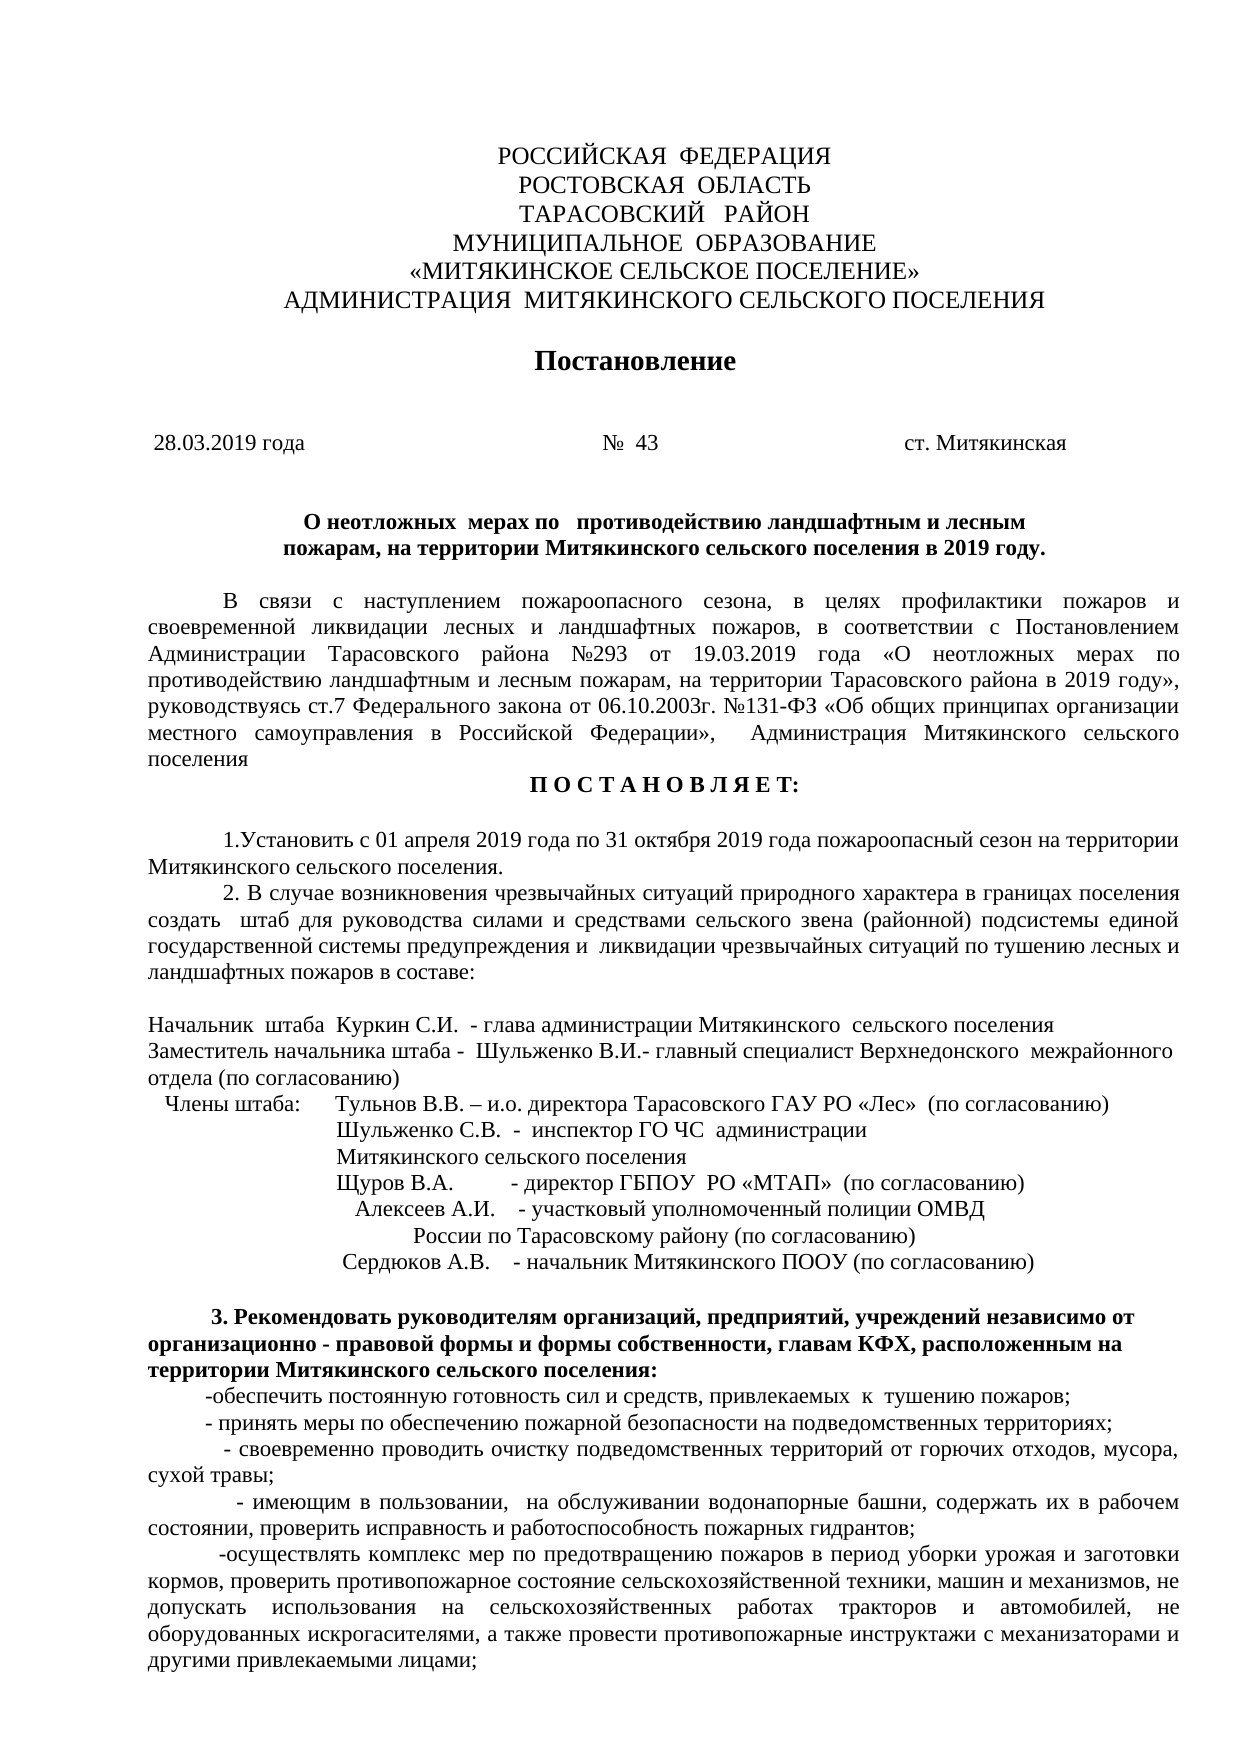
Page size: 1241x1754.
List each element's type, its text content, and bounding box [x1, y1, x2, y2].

title В связи с наступлением пожароопасного сезона, в целях профилактики пожаров и своевременной ликвидации лесных и ландшафтных пожаров, в соответствии с Постановлением Администрации Тарасовского района №293 от 19.03.2019 года «О неотложных мерах по противодействию ландшафтным и лесным пожарам, на территории Тарасовского района в 2019 году», руководствуясь ст.7 Федерального закона от 06.10.2003г. №131-ФЗ «Об общих принципах организации местного самоуправления в Российской Федерации», Администрация Митякинского сельского поселения [148, 587, 1181, 771]
title Митякинского сельского поселения [148, 1143, 1181, 1169]
title 1.Установить с 01 апреля 2019 года по 31 октября 2019 года пожароопасный сезон на территории Митякинского сельского поселения. [148, 827, 1181, 879]
title О неотложных мерах по противодействию ландшафтным и лесным [148, 508, 1181, 534]
title 2. В случае возникновения чрезвычайных ситуаций природного характера в границах поселения создать штаб для руководства силами и средствами сельского звена (районной) подсистемы единой государственной системы предупреждения и ликвидации чрезвычайных ситуаций по тушению лесных и ландшафтных пожаров в составе: [148, 879, 1181, 985]
title Заместитель начальника штаба - Шульженко В.И.- главный специалист Верхнедонского межрайонного отдела (по согласованию) [148, 1037, 1181, 1090]
title - своевременно проводить очистку подведомственных территорий от горючих отходов, мусора, сухой травы; [148, 1435, 1181, 1488]
title Алексеев А.И. - участковый уполномоченный полиции ОМВД России по Тарасовскому району (по согласованию) [148, 1196, 1181, 1248]
title РОСТОВСКАЯ ОБЛАСТЬ [148, 170, 1181, 199]
title «МИТЯКИНСКОЕ СЕЛЬСКОЕ ПОСЕЛЕНИЕ» [148, 256, 1181, 285]
title П О С Т А Н О В Л Я Е Т: [148, 771, 1181, 798]
title Члены штаба: Тульнов В.В. – и.о. директора Тарасовского ГАУ РО «Лес» (по согласованию) [148, 1090, 1181, 1116]
title 28.03.2019 года № 43 ст. Митякинская [148, 429, 1181, 455]
title РОССИЙСКАЯ ФЕДЕРАЦИЯ [148, 141, 1181, 170]
title Начальник штаба Куркин С.И. - глава администрации Митякинского сельского поселения [148, 1011, 1181, 1037]
title МУНИЦИПАЛЬНОЕ ОБРАЗОВАНИЕ [148, 228, 1181, 256]
title Сердюков А.В. - начальник Митякинского ПООУ (по согласованию) [148, 1248, 1181, 1274]
title 3. Рекомендовать руководителям организаций, предприятий, учреждений независимо от организационно - правовой формы и формы собственности, главам КФХ, расположенным на территории Митякинского сельского поселения: [148, 1303, 1181, 1382]
title -обеспечить постоянную готовность сил и средств, привлекаемых к тушению пожаров; [148, 1382, 1181, 1409]
title Щуров В.А. - директор ГБПОУ РО «МТАП» (по согласованию) [148, 1169, 1181, 1196]
title - принять меры по обеспечению пожарной безопасности на подведомственных территориях; [148, 1409, 1181, 1435]
title ТАРАСОВСКИЙ РАЙОН [148, 199, 1181, 228]
title Постановление [148, 343, 1181, 376]
title - имеющим в пользовании, на обслуживании водонапорные башни, содержать их в рабочем состоянии, проверить исправность и работоспособность пожарных гидрантов; [148, 1488, 1181, 1541]
title пожарам, на территории Митякинского сельского поселения в 2019 году. [148, 534, 1181, 561]
title Шульженко С.В. - инспектор ГО ЧС администрации [148, 1116, 1181, 1143]
title АДМИНИСТРАЦИЯ МИТЯКИНСКОГО СЕЛЬСКОГО ПОСЕЛЕНИЯ [148, 285, 1181, 314]
title -осуществлять комплекс мер по предотвращению пожаров в период уборки урожая и заготовки кормов, проверить противопожарное состояние сельскохозяйственной техники, машин и механизмов, не допускать использования на сельскохозяйственных работах тракторов и автомобилей, не оборудованных искрогасителями, а также провести противопожарные инструктажи с механизаторами и другими привлекаемыми лицами; [148, 1541, 1181, 1672]
